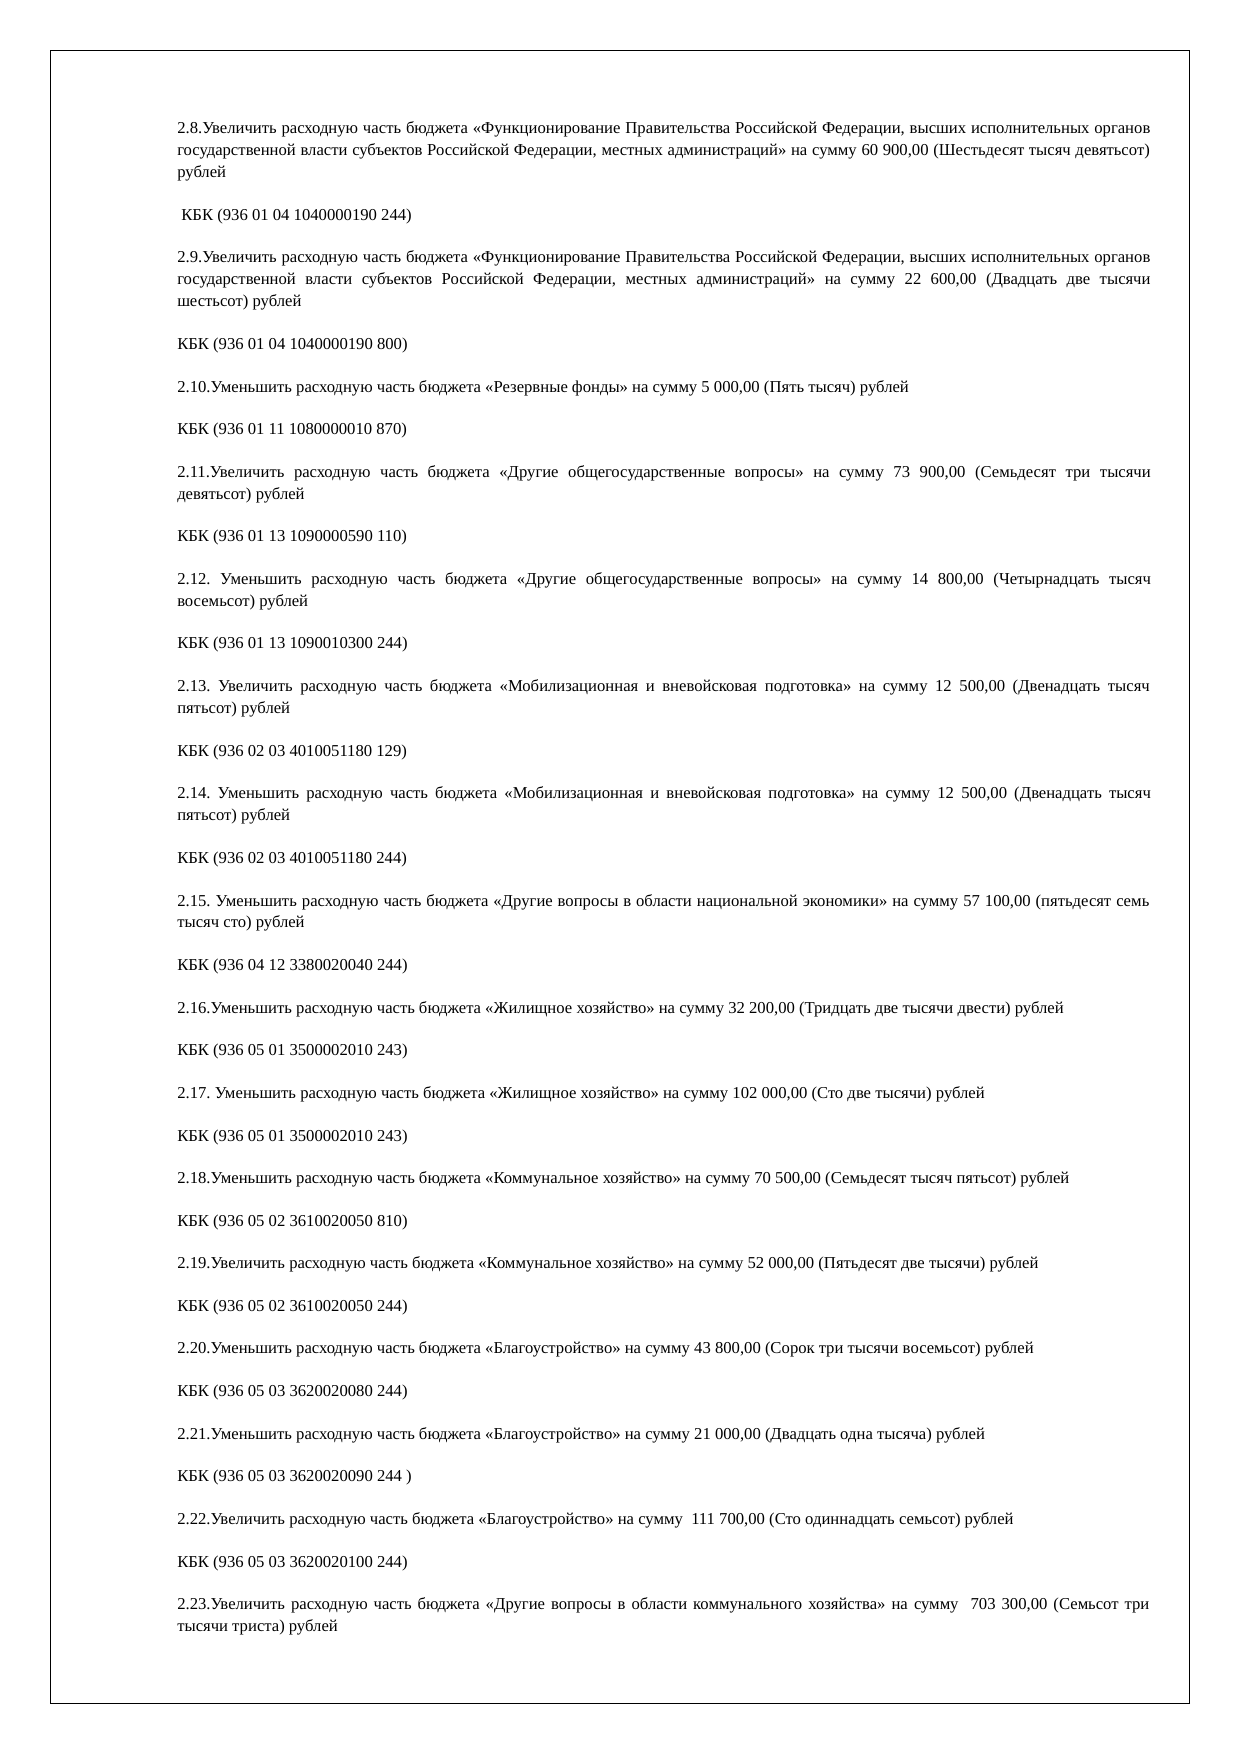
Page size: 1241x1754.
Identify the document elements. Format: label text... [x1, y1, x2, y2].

text 2.12. Уменьшить расходную часть бюджета «Другие общегосударственные вопросы» на сумму 14 800,00 (Четырнадцать тысяч восемьсот) рублей [177, 569, 1152, 610]
text КБК (936 05 03 3620020080 244) [177, 1381, 1152, 1400]
text 2.16.Уменьшить расходную часть бюджета «Жилищное хозяйство» на сумму 32 200,00 (Тридцать две тысячи двести) рублей [177, 997, 1152, 1017]
text КБК (936 05 01 3500002010 243) [177, 1125, 1152, 1144]
text КБК (936 04 12 3380020040 244) [177, 955, 1152, 974]
text КБК (936 01 04 1040000190 800) [177, 334, 1152, 353]
text 2.10.Уменьшить расходную часть бюджета «Резервные фонды» на сумму 5 000,00 (Пять тысяч) рублей [177, 376, 1152, 396]
text КБК (936 05 03 3620020090 244 ) [177, 1466, 1152, 1485]
text 2.21.Уменьшить расходную часть бюджета «Благоустройство» на сумму 21 000,00 (Двадцать одна тысяча) рублей [177, 1423, 1152, 1443]
text КБК (936 01 13 1090000590 110) [177, 526, 1152, 545]
text 2.22.Увеличить расходную часть бюджета «Благоустройство» на сумму 111 700,00 (Сто одиннадцать семьсот) рублей [177, 1509, 1152, 1528]
text 2.14. Уменьшить расходную часть бюджета «Мобилизационная и вневойсковая подготовка» на сумму 12 500,00 (Двенадцать тысяч пятьсот) рублей [177, 783, 1152, 824]
text 2.15. Уменьшить расходную часть бюджета «Другие вопросы в области национальной экономики» на сумму 57 100,00 (пятьдесят семь тысяч сто) рублей [177, 890, 1152, 931]
text КБК (936 05 02 3610020050 244) [177, 1296, 1152, 1315]
text 2.9.Увеличить расходную часть бюджета «Функционирование Правительства Российской Федерации, высших исполнительных органов государственной власти субъектов Российской Федерации, местных администраций» на сумму 22 600,00 (Двадцать две тысячи шестьсот) рублей [177, 247, 1152, 310]
text 2.8.Увеличить расходную часть бюджета «Функционирование Правительства Российской Федерации, высших исполнительных органов государственной власти субъектов Российской Федерации, местных администраций» на сумму 60 900,00 (Шестьдесят тысяч девятьсот) рублей [177, 118, 1152, 181]
text 2.11.Увеличить расходную часть бюджета «Другие общегосударственные вопросы» на сумму 73 900,00 (Семьдесят три тысячи девятьсот) рублей [177, 462, 1152, 503]
text КБК (936 01 13 1090010300 244) [177, 633, 1152, 652]
text КБК (936 02 03 4010051180 244) [177, 848, 1152, 867]
text 2.19.Увеличить расходную часть бюджета «Коммунальное хозяйство» на сумму 52 000,00 (Пятьдесят две тысячи) рублей [177, 1253, 1152, 1272]
text КБК (936 05 03 3620020100 244) [177, 1551, 1152, 1571]
text 2.13. Увеличить расходную часть бюджета «Мобилизационная и вневойсковая подготовка» на сумму 12 500,00 (Двенадцать тысяч пятьсот) рублей [177, 676, 1152, 717]
text КБК (936 01 11 1080000010 870) [177, 419, 1152, 438]
text 2.23.Увеличить расходную часть бюджета «Другие вопросы в области коммунального хозяйства» на сумму 703 300,00 (Семьсот три тысячи триста) рублей [177, 1594, 1152, 1635]
text 2.18.Уменьшить расходную часть бюджета «Коммунальное хозяйство» на сумму 70 500,00 (Семьдесят тысяч пятьсот) рублей [177, 1168, 1152, 1187]
text КБК (936 01 04 1040000190 244) [177, 204, 1152, 224]
text КБК (936 05 01 3500002010 243) [177, 1040, 1152, 1059]
text КБК (936 02 03 4010051180 129) [177, 741, 1152, 760]
text 2.20.Уменьшить расходную часть бюджета «Благоустройство» на сумму 43 800,00 (Сорок три тысячи восемьсот) рублей [177, 1338, 1152, 1357]
text 2.17. Уменьшить расходную часть бюджета «Жилищное хозяйство» на сумму 102 000,00 (Сто две тысячи) рублей [177, 1083, 1152, 1102]
text КБК (936 05 02 3610020050 810) [177, 1211, 1152, 1230]
